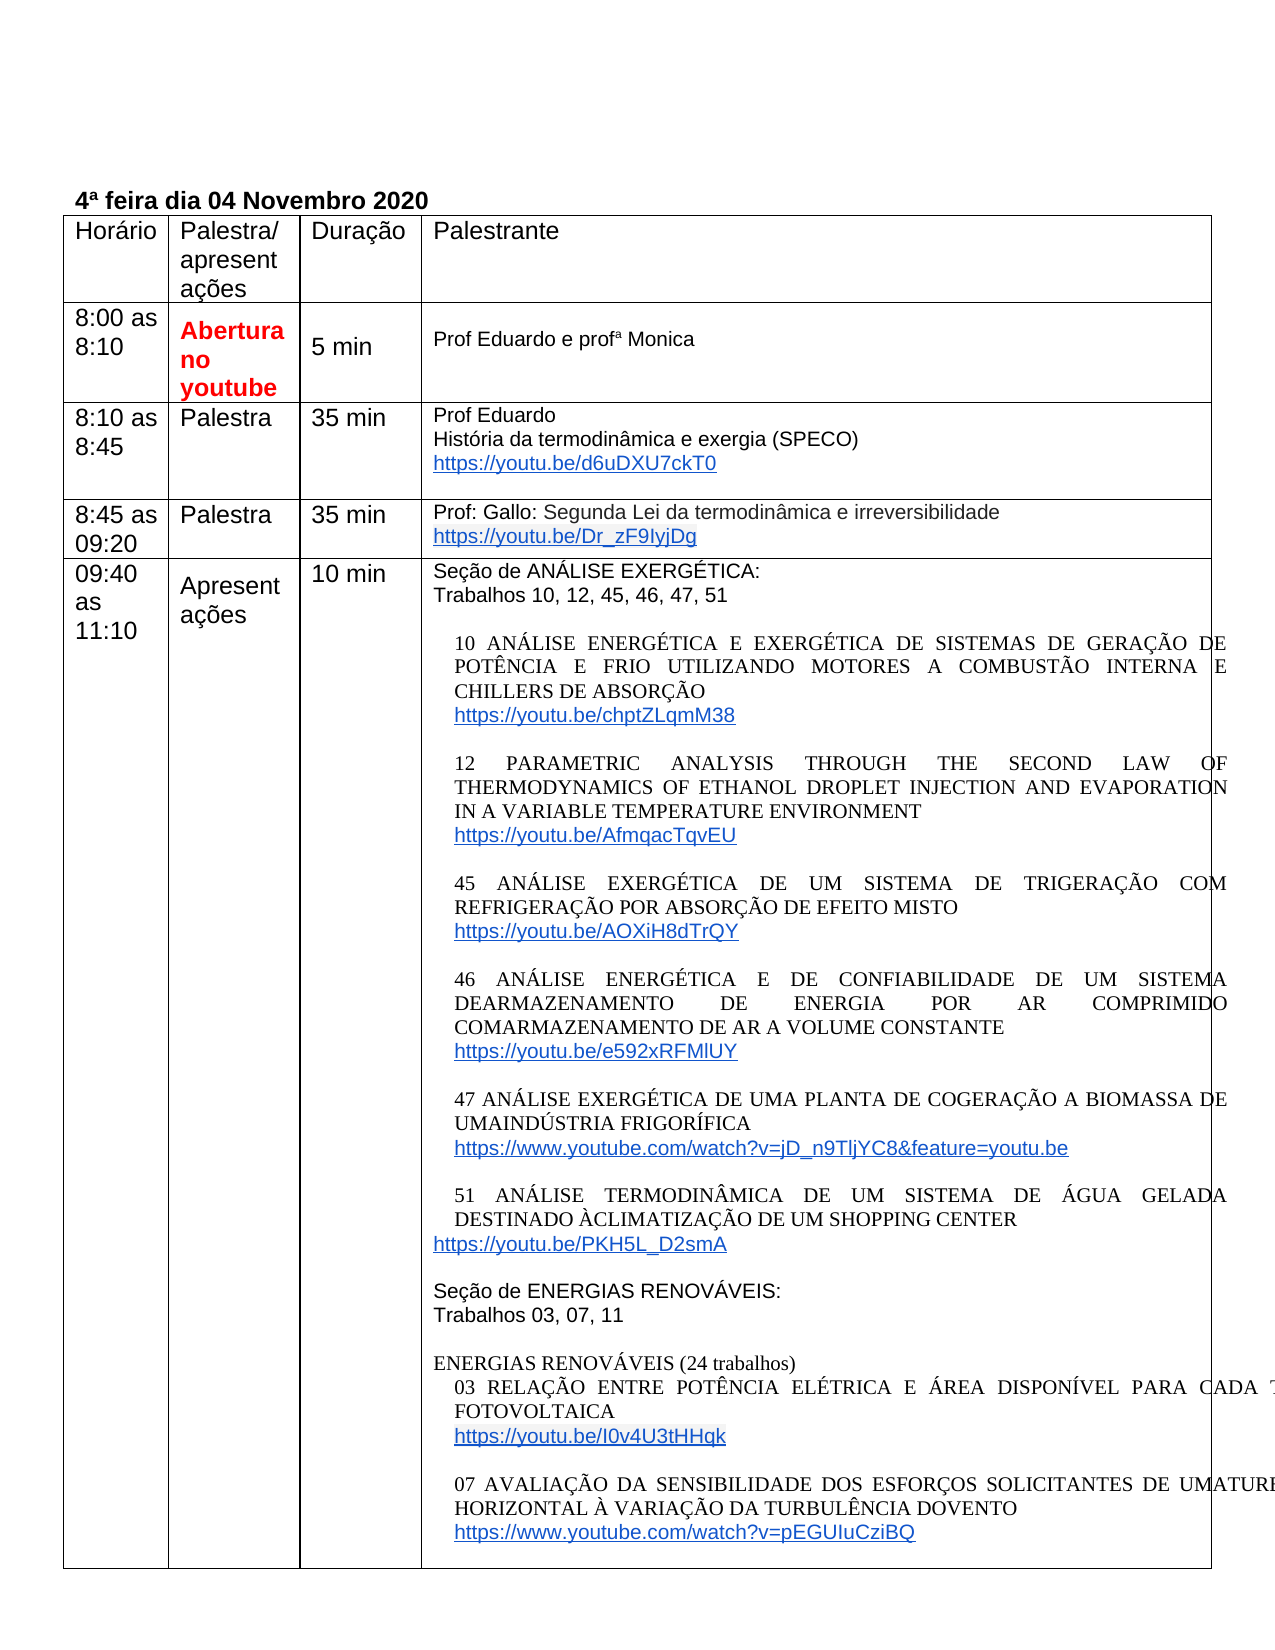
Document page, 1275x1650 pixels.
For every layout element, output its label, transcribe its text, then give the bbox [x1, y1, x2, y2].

table_cell Palestra [169, 500, 299, 557]
table_cell 35 min [301, 500, 421, 557]
table_cell 35 min [301, 403, 421, 499]
table_cell 5 min [301, 303, 421, 402]
text 4ª feira dia 04 Novembro 2020 [75, 186, 1200, 215]
table_header Palestrante [422, 216, 1211, 302]
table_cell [422, 559, 1211, 1568]
table_cell 10 min [301, 559, 421, 1568]
table_cell 8:00 as 8:10 [64, 303, 168, 402]
table_cell Palestra [169, 403, 299, 499]
table_cell Prof Eduardo História da termodinâmica e exergia (SPECO) https://youtu.be/d6uDXU7ckT0 [422, 403, 1211, 499]
table_header Duração [301, 216, 421, 302]
table_cell 8:45 as 09:20 [64, 500, 168, 557]
table_cell Prof Eduardo e profa Monica [422, 303, 1211, 402]
table_cell Abertura no youtube [169, 303, 299, 402]
table_cell 8:10 as 8:45 [64, 403, 168, 499]
table_cell 09:40 as 11:10 [64, 559, 168, 1568]
table_header Horário [64, 216, 168, 302]
table_header Palestra/ apresentações [169, 216, 299, 302]
table_cell Apresentações [169, 559, 299, 1568]
table_cell Prof: Gallo: Segunda Lei da termodinâmica e irreversibilidade https://youtu.be/Dr_zF9IyjDg [422, 500, 1211, 557]
